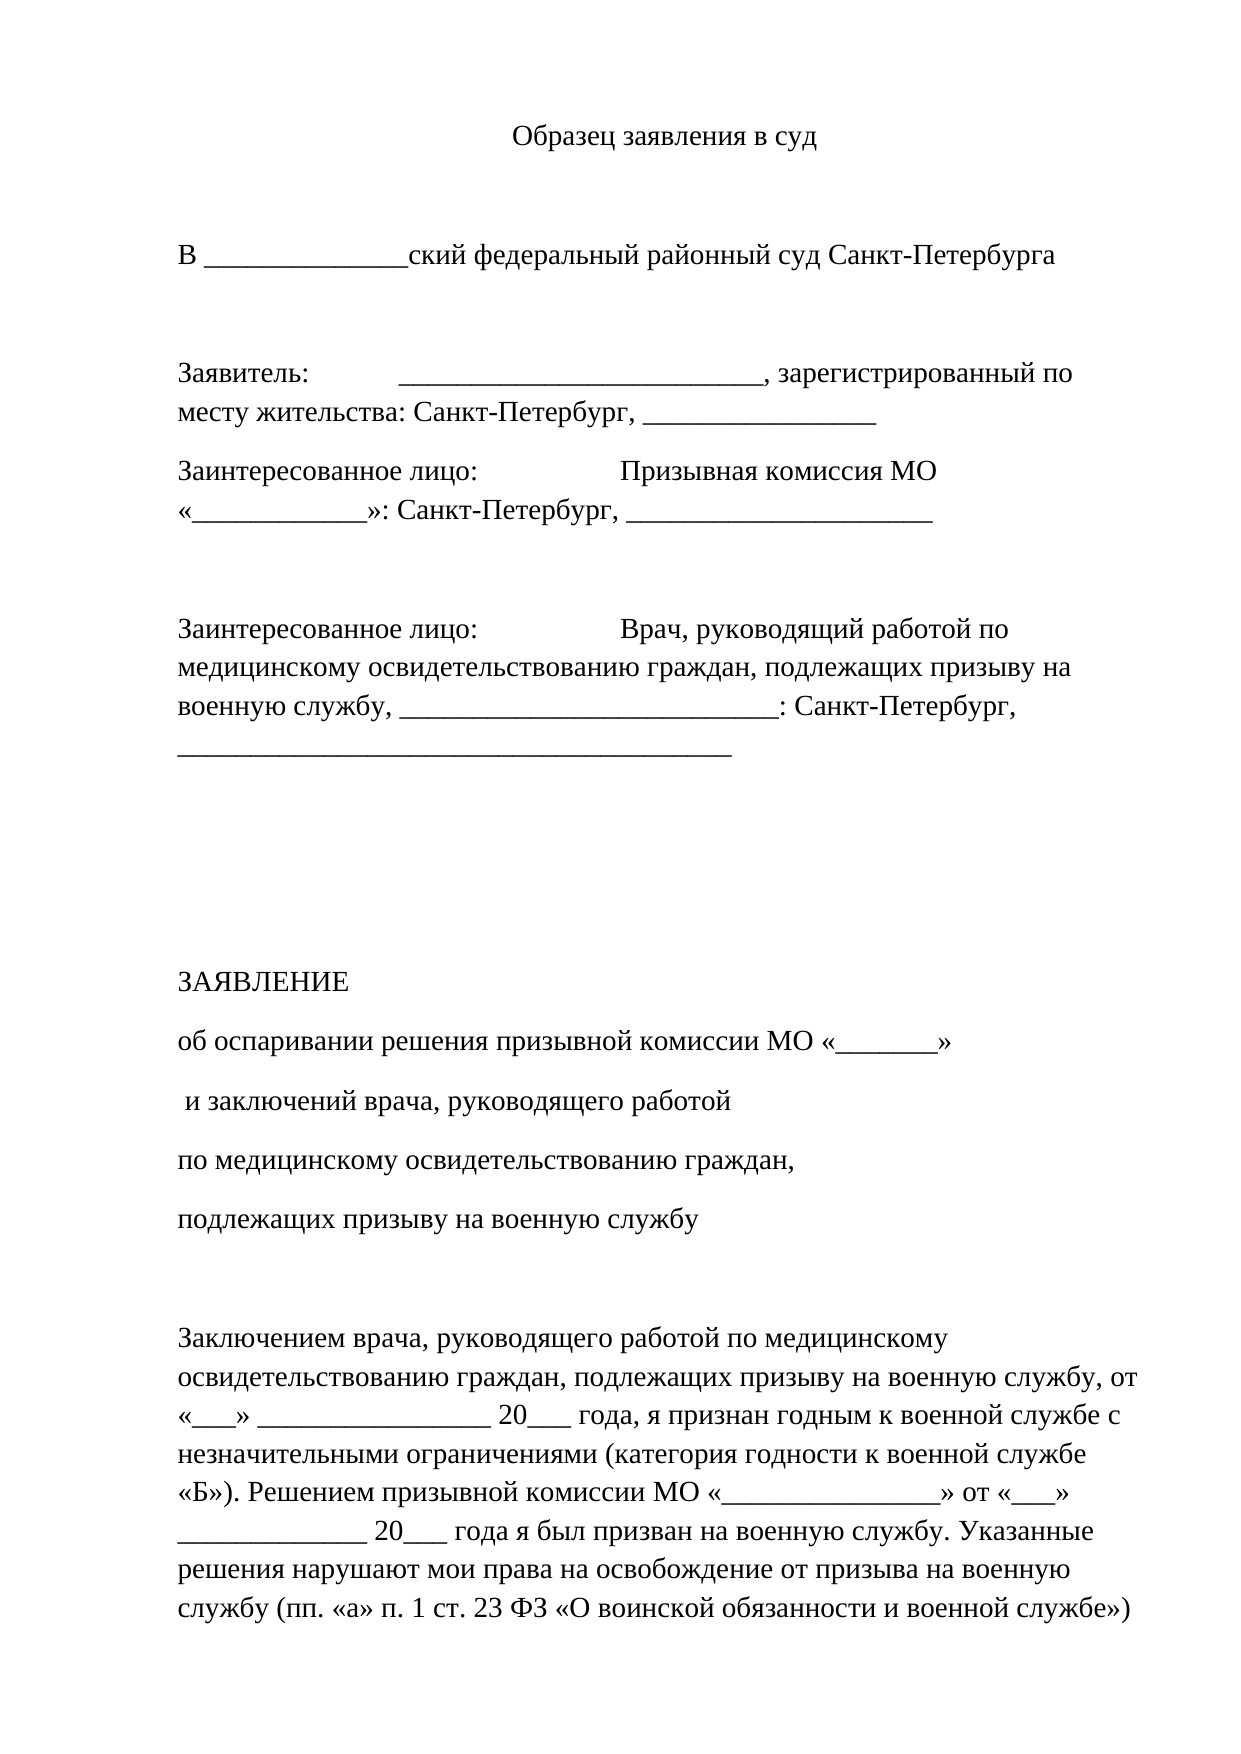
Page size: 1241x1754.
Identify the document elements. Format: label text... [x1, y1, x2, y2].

text Образец заявления в суд [177, 118, 1152, 152]
text по медицинскому освидетельствованию граждан, [177, 1142, 1152, 1176]
text Заинтересованное лицо: Врач, руководящий работой по медицинскому освидетельствованию граждан, подлежащих призыву на военную службу, __________________________: Санкт-Петербург, ______________________________________ [177, 611, 1152, 760]
text подлежащих призыву на военную службу [177, 1201, 1152, 1235]
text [177, 1320, 1152, 1623]
text ЗАЯВЛЕНИЕ [177, 964, 1152, 997]
text Заинтересованное лицо: Призывная комиссия МО «____________»: Санкт-Петербург, _____________________ [177, 453, 1152, 526]
text Заявитель: _________________________, зарегистрированный по месту жительства: Санкт-Петербург, ________________ [177, 356, 1152, 428]
text об оспаривании решения призывной комиссии МО «_______» [177, 1023, 1152, 1057]
text В ______________ский федеральный районный суд Санкт-Петербурга [177, 237, 1152, 270]
text и заключений врача, руководящего работой [177, 1083, 1152, 1116]
